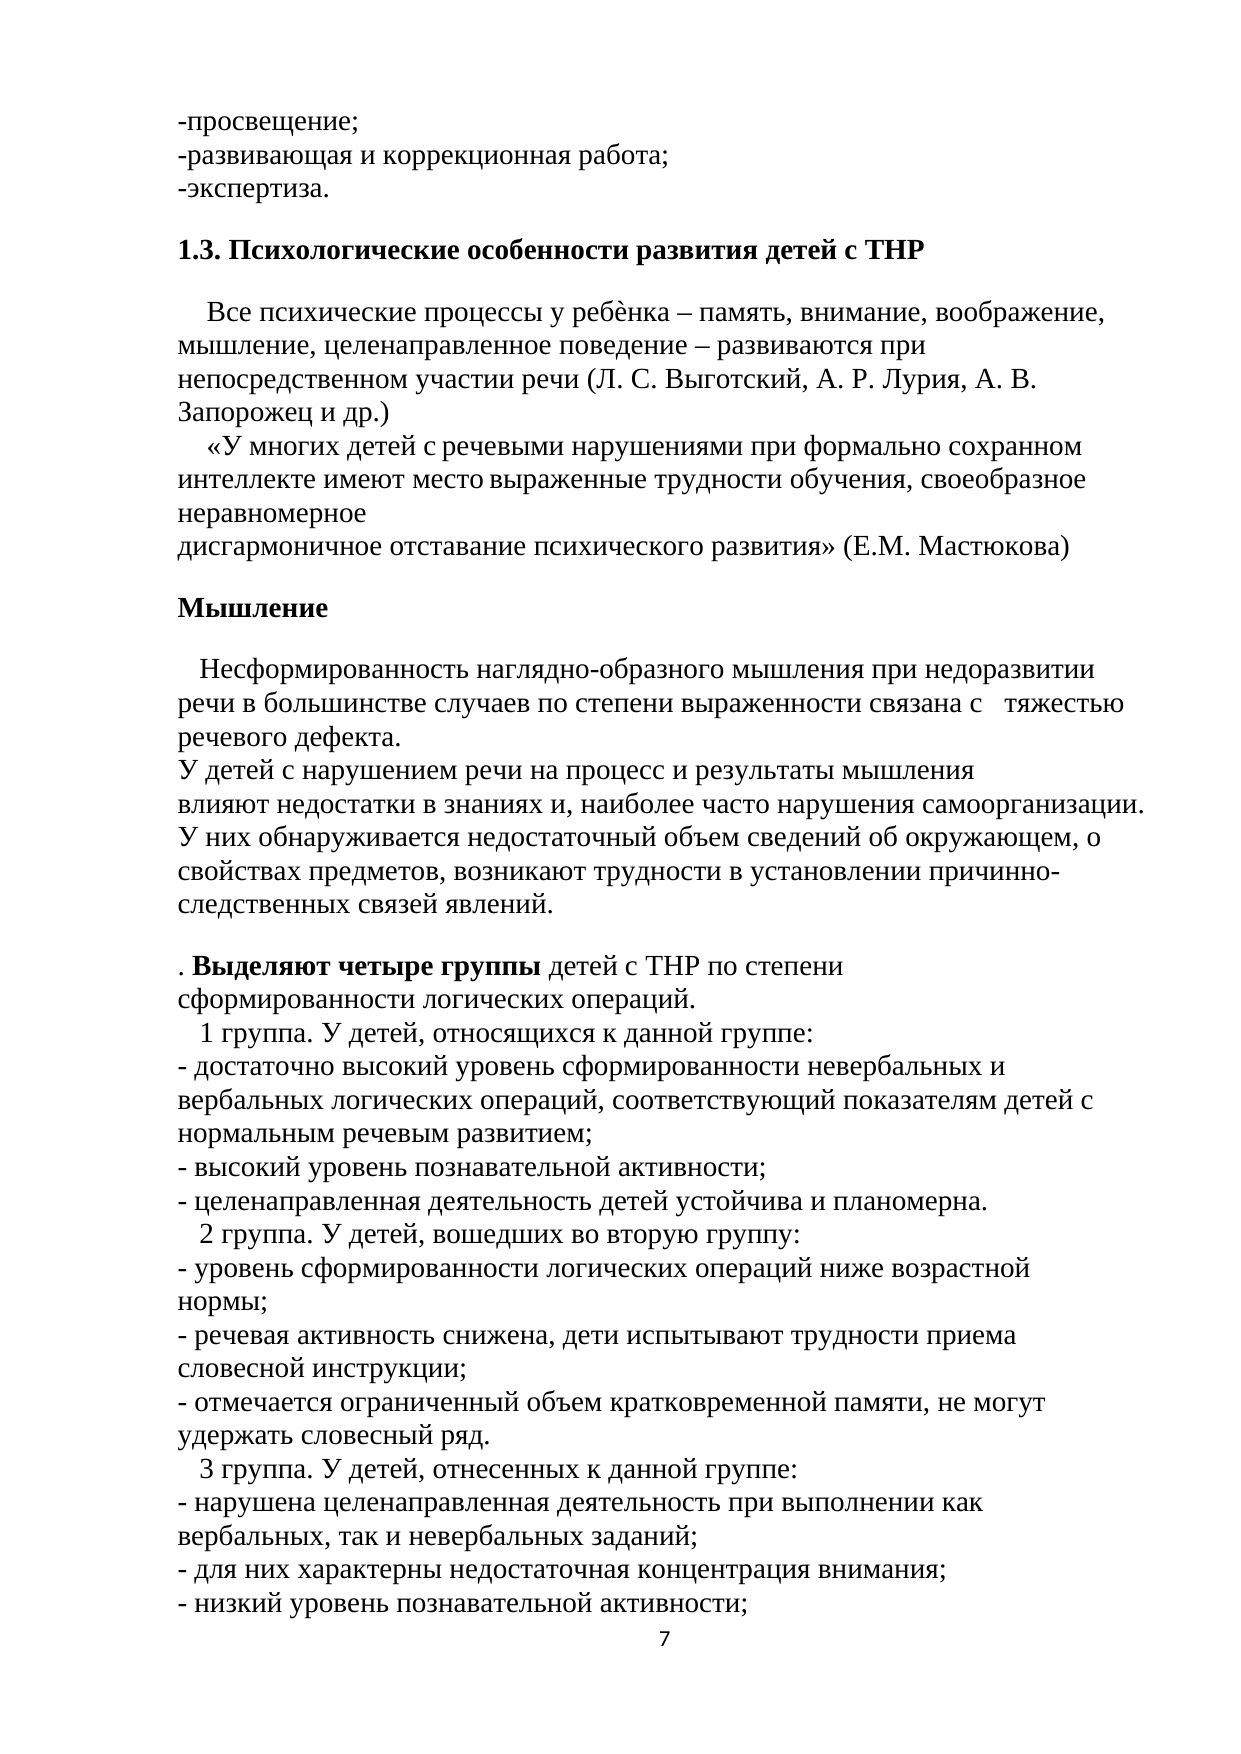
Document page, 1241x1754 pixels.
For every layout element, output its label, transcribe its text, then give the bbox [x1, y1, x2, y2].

text - нарушена целенаправленная деятельность при выполнении как [177, 1484, 1152, 1518]
text - отмечается ограниченный объем кратковременной памяти, не могут [177, 1384, 1152, 1417]
text - низкий уровень познавательной активности; [177, 1585, 1152, 1619]
text Запорожец и др.) [177, 394, 1152, 428]
text нормы; [177, 1283, 1152, 1317]
text «У многих детей с речевыми нарушениями при формально сохранном интеллекте имеют место выраженные трудности обучения, своеобразное неравномерное [177, 428, 1152, 528]
text 2 группа. У детей, вошедших во вторую группу: [177, 1216, 1152, 1250]
text 3 группа. У детей, отнесенных к данной группе: [177, 1451, 1152, 1484]
text вербальных, так и невербальных заданий; [177, 1518, 1152, 1552]
text Несформированность наглядно-образного мышления при недоразвитии речи в большинстве случаев по степени выраженности связана с тяжестью речевого дефекта. [177, 652, 1152, 752]
text удержать словесный ряд. [177, 1417, 1152, 1451]
text - достаточно высокий уровень сформированности невербальных и [177, 1048, 1152, 1082]
text . Выделяют четыре группы детей с ТНР по степени [177, 948, 1152, 981]
text 1.3. Психологические особенности развития детей с ТНР [177, 232, 1152, 266]
text У детей с нарушением речи на процесс и результаты мышления [177, 752, 1152, 786]
text -развивающая и коррекционная работа; [177, 137, 1152, 171]
text 1 группа. У детей, относящихся к данной группе: [177, 1015, 1152, 1048]
text -просвещение; [177, 103, 1152, 137]
text Мышление [177, 590, 1152, 623]
text У них обнаруживается недостаточный объем сведений об окружающем, о свойствах предметов, возникают трудности в установлении причинно- [177, 819, 1152, 886]
text - уровень сформированности логических операций ниже возрастной [177, 1250, 1152, 1283]
text - высокий уровень познавательной активности; [177, 1149, 1152, 1183]
text - речевая активность снижена, дети испытывают трудности приема [177, 1317, 1152, 1350]
text - целенаправленная деятельность детей устойчива и планомерна. [177, 1183, 1152, 1216]
text -экспертиза. [177, 171, 1152, 204]
text сформированности логических операций. [177, 981, 1152, 1015]
text влияют недостатки в знаниях и, наиболее часто нарушения самоорганизации. [177, 786, 1152, 819]
text Все психические процессы у ребѐнка – память, внимание, воображение, мышление, целенаправленное поведение – развиваются при непосредственном участии речи (Л. С. Выготский, А. Р. Лурия, А. В. [177, 294, 1152, 394]
text дисгармоничное отставание психического развития» (Е.М. Мастюкова) [177, 528, 1152, 562]
text вербальных логических операций, соответствующий показателям детей с нормальным речевым развитием; [177, 1082, 1152, 1149]
text словесной инструкции; [177, 1350, 1152, 1384]
text следственных связей явлений. [177, 886, 1152, 920]
text - для них характерны недостаточная концентрация внимания; [177, 1552, 1152, 1585]
